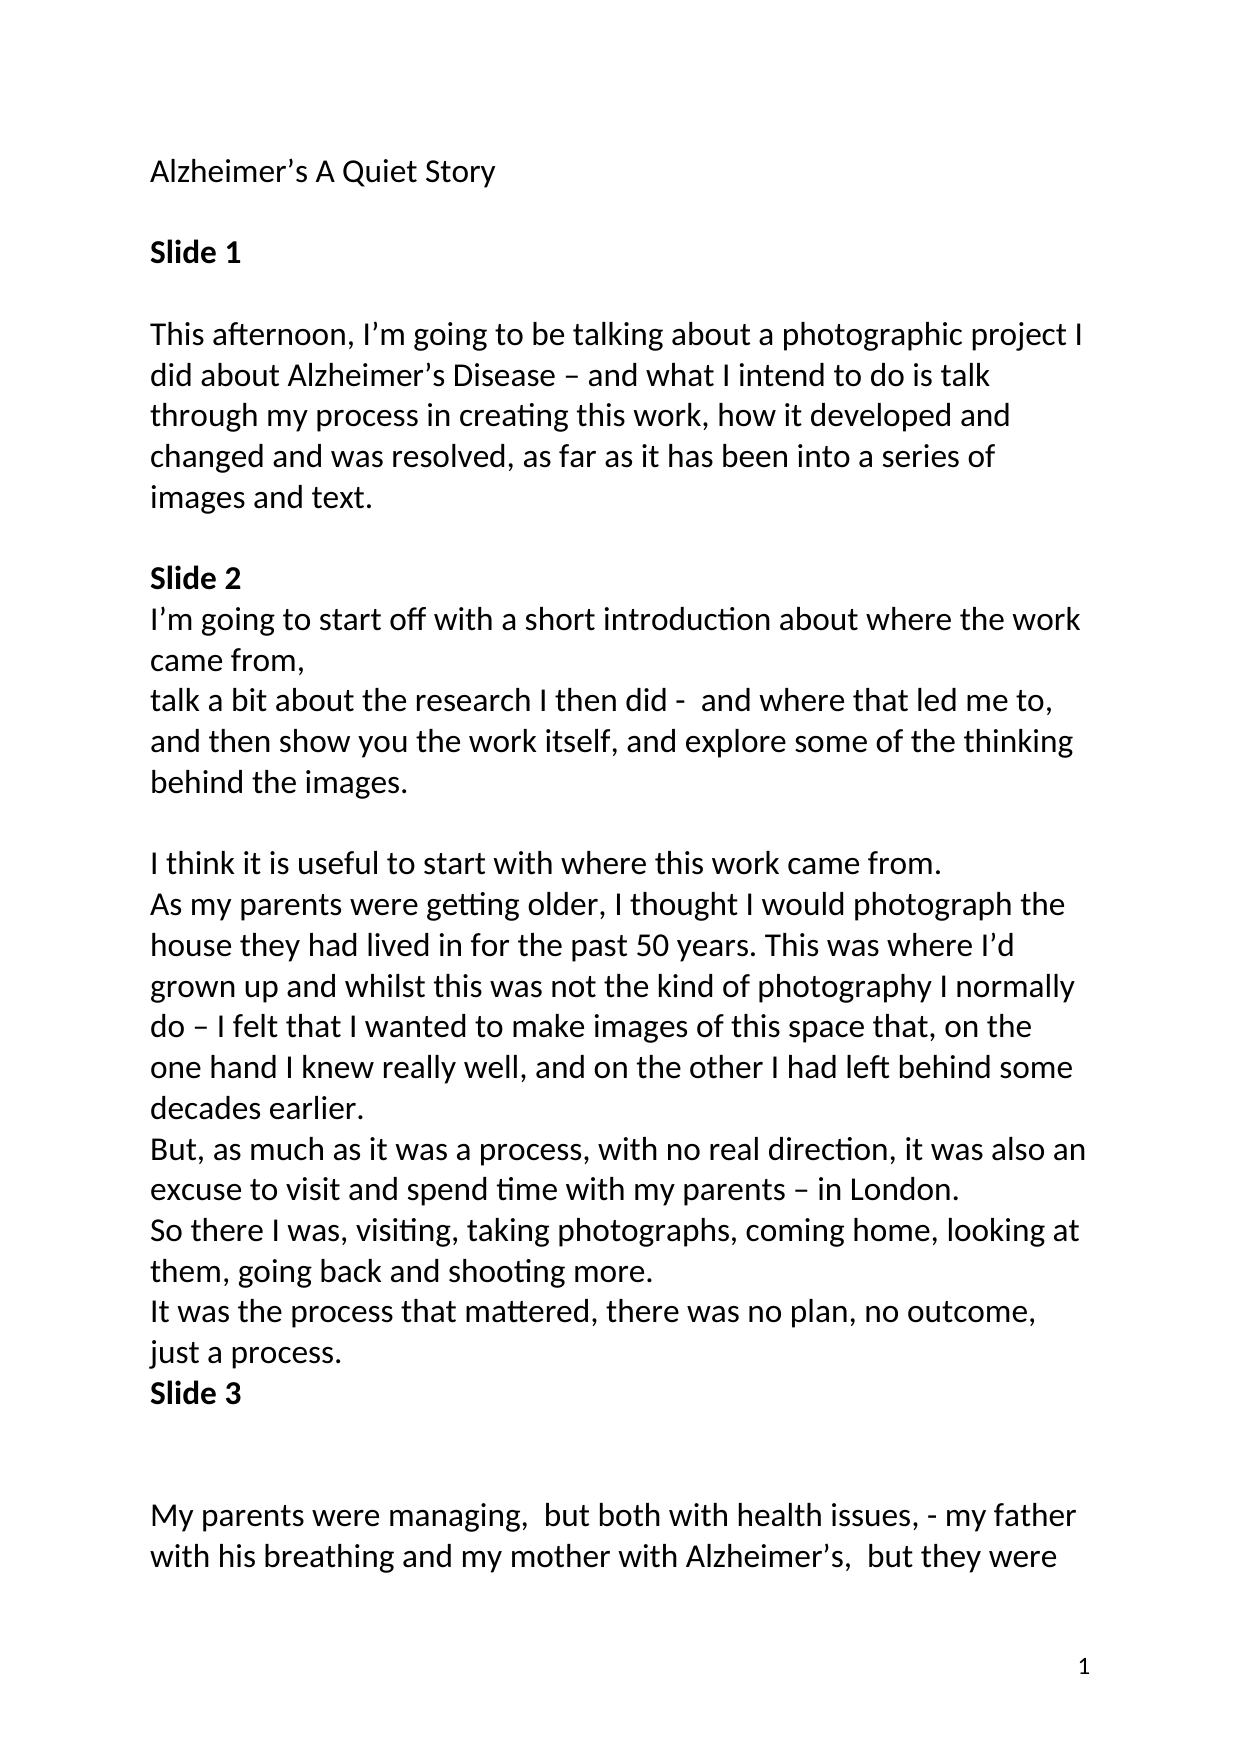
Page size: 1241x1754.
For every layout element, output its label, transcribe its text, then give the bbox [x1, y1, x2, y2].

text It was the process that mattered, there was no plan, no outcome, just a process. [150, 1290, 1090, 1372]
text This afternoon, I’m going to be talking about a photographic project I did about Alzheimer’s Disease – and what I intend to do is talk through my process in creating this work, how it developed and changed and was resolved, as far as it has been into a series of images and text. [150, 313, 1090, 517]
text I’m going to start off with a short introduction about where the work came from, [150, 598, 1090, 679]
text As my parents were getting older, I thought I would photograph the house they had lived in for the past 50 years. This was where I’d grown up and whilst this was not the kind of photography I normally do – I felt that I wanted to make images of this space that, on the one hand I knew really well, and on the other I had left behind some decades earlier. [150, 883, 1090, 1127]
text But, as much as it was a process, with no real direction, it was also an excuse to visit and spend time with my parents – in London. [150, 1127, 1090, 1209]
text Slide 1 [150, 231, 1090, 272]
text Slide 3 [150, 1372, 1090, 1413]
text Alzheimer’s A Quiet Story [150, 150, 1090, 191]
text So there I was, visiting, taking photographs, coming home, looking at them, going back and shooting more. [150, 1209, 1090, 1290]
text Slide 2 [150, 557, 1090, 598]
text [150, 1494, 1090, 1576]
text talk a bit about the research I then did - and where that led me to, [150, 679, 1090, 720]
text I think it is useful to start with where this work came from. [150, 842, 1090, 883]
text and then show you the work itself, and explore some of the thinking behind the images. [150, 720, 1090, 802]
